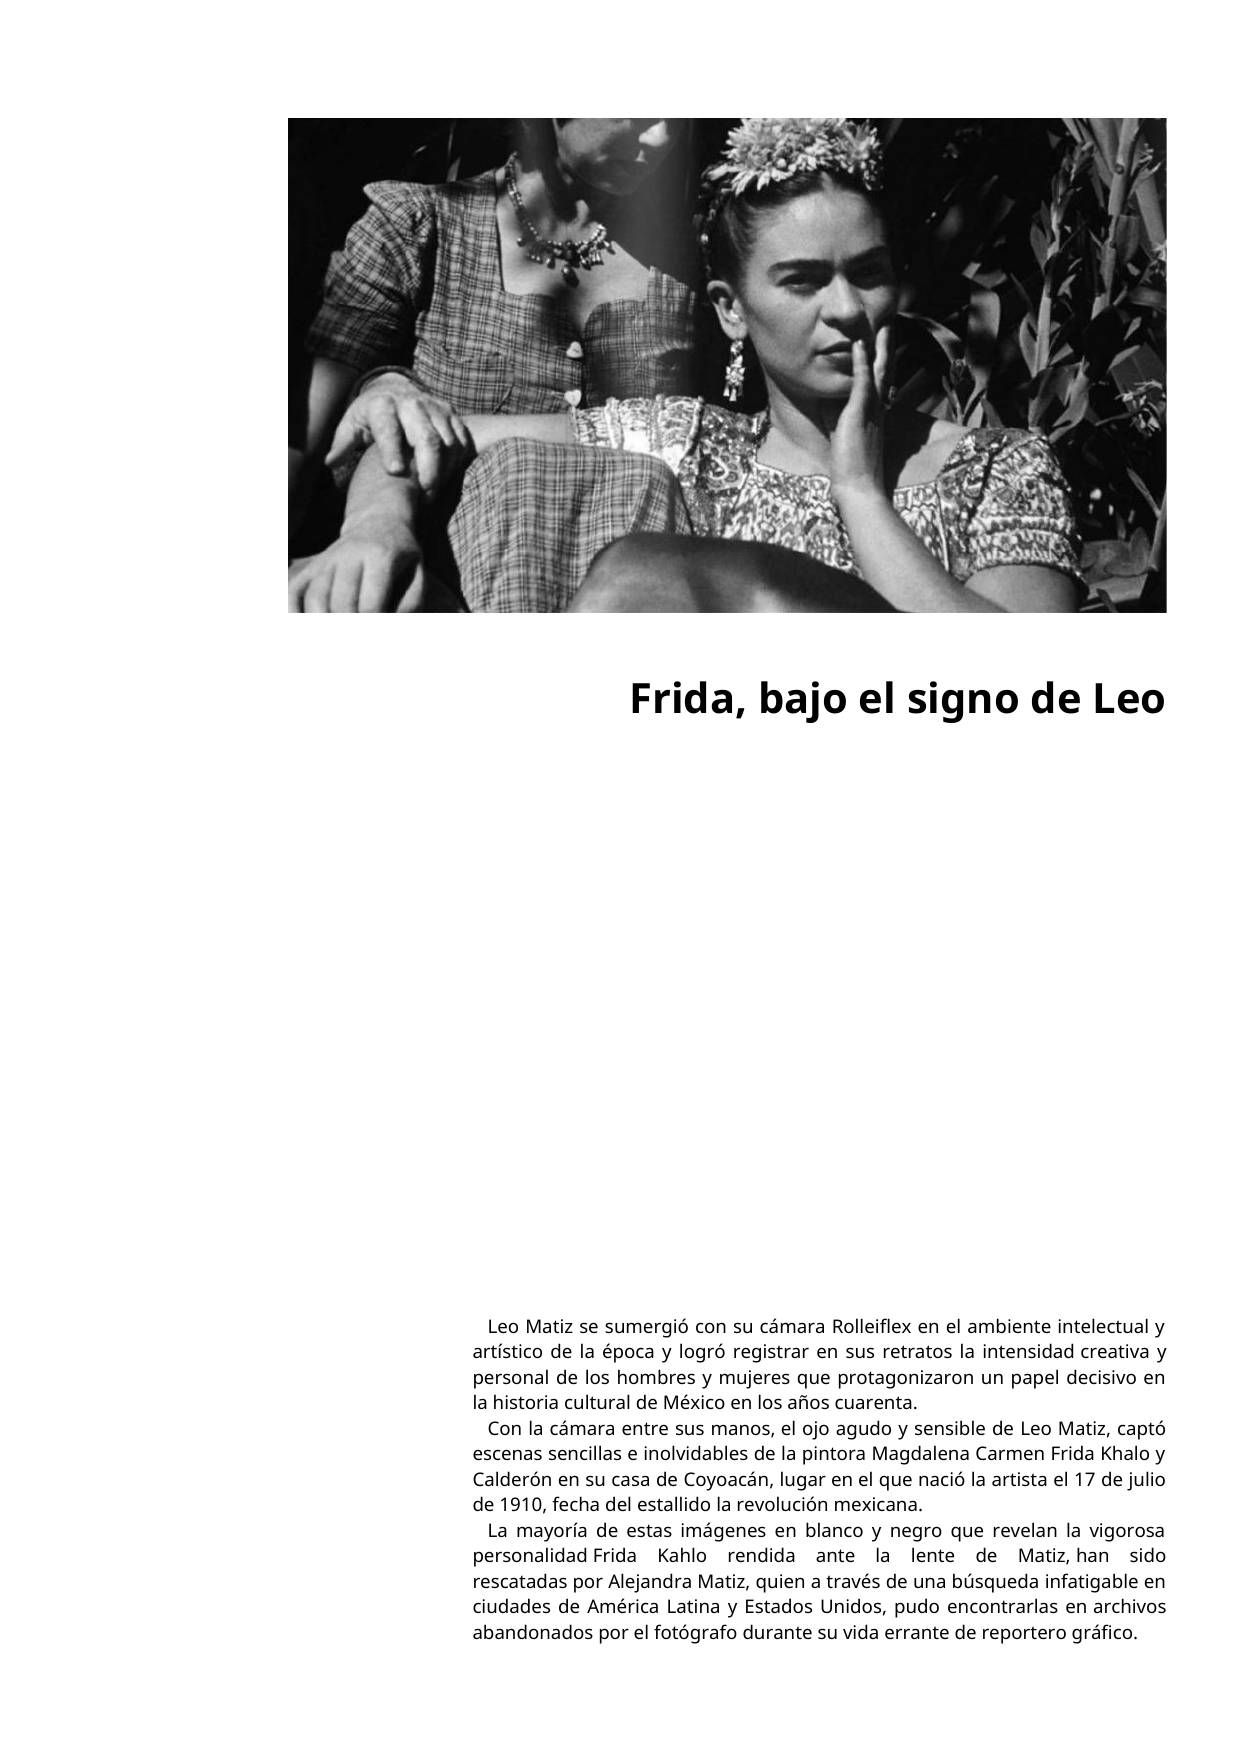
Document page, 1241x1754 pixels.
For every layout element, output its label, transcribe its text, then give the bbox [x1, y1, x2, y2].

text Leo Matiz se sumergió con su cámara Rolleiflex en el ambiente intelectual y artístico de la época y logró registrar en sus retratos la intensidad creativa y personal de los hombres y mujeres que protagonizaron un papel decisivo en la historia cultural de México en los años cuarenta. [472, 1313, 1166, 1415]
text La mayoría de estas imágenes en blanco y negro que revelan la vigorosa personalidad Frida Kahlo rendida ante la lente de Matiz, han sido rescatadas por Alejandra Matiz, quien a través de una búsqueda infatigable en ciudades de América Latina y Estados Unidos, pudo encontrarlas en archivos abandonados por el fotógrafo durante su vida errante de reportero gráfico. [472, 1517, 1166, 1645]
text Frida, bajo el signo de Leo [472, 669, 1167, 726]
picture [288, 118, 1167, 613]
text Con la cámara entre sus manos, el ojo agudo y sensible de Leo Matiz, captó escenas sencillas e inolvidables de la pintora Magdalena Carmen Frida Khalo y Calderón en su casa de Coyoacán, lugar en el que nació la artista el 17 de julio de 1910, fecha del estallido la revolución mexicana. [472, 1415, 1166, 1517]
